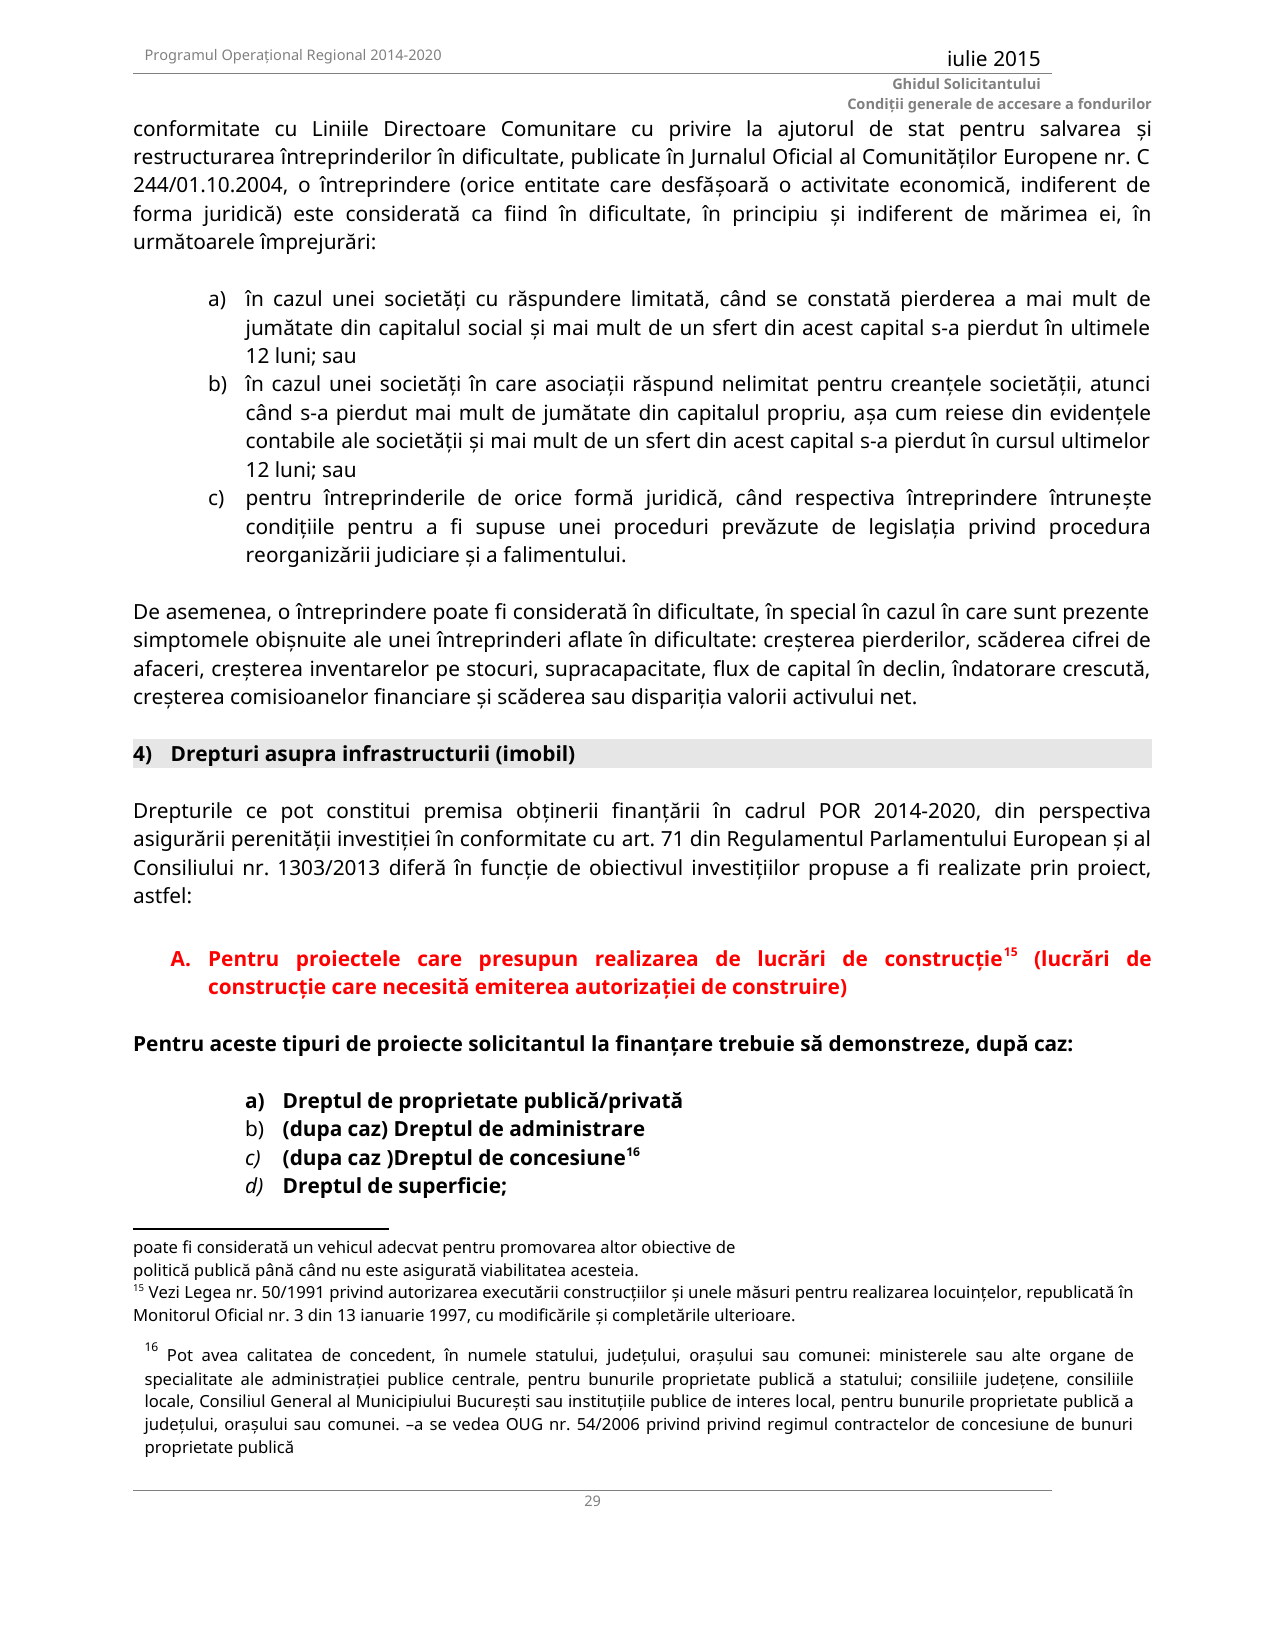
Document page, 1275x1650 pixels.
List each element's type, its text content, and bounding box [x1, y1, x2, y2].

list (dupa caz) Dreptul de administrare [245, 1114, 1152, 1143]
text Drepturi asupra infrastructurii (imobil) [133, 739, 1152, 768]
list în cazul unei societăţi în care asociaţii răspund nelimitat pentru creanţele societăţii, atunci când s-a pierdut mai mult de jumătate din capitalul propriu, aşa cum reiese din evidenţele contabile ale societăţii şi mai mult de un sfert din acest capital s-a pierdut în cursul ultimelor 12 luni; sau [208, 369, 1152, 483]
text De asemenea, o întreprindere poate fi considerată în dificultate, în special în cazul în care sunt prezente simptomele obişnuite ale unei întreprinderi aflate în dificultate: creşterea pierderilor, scăderea cifrei de afaceri, creşterea inventarelor pe stocuri, supracapacitate, flux de capital în declin, îndatorare crescută, creşterea comisioanelor financiare şi scăderea sau dispariţia valorii activului net. [133, 597, 1152, 711]
text Pentru aceste tipuri de proiecte solicitantul la finanțare trebuie să demonstreze, după caz: [133, 1029, 1152, 1058]
list Pentru proiectele care presupun realizarea de lucrări de construcție (lucrări de construcţie care necesită emiterea autorizației de construire) [170, 944, 1152, 1001]
list (dupa caz )Dreptul de concesiune [245, 1143, 1152, 1171]
list Dreptul de proprietate publică/privată [245, 1086, 1152, 1114]
text Drepturile ce pot constitui premisa obținerii finanțării în cadrul POR 2014-2020, din perspectiva asigurării perenității investiției în conformitate cu art. 71 din Regulamentul Parlamentului European și al Consiliului nr. 1303/2013 diferă în funcție de obiectivul investițiilor propuse a fi realizate prin proiect, astfel: [133, 796, 1152, 910]
list pentru întreprinderile de orice formă juridică, când respectiva întreprindere întruneşte condiţiile pentru a fi supuse unei proceduri prevăzute de legislaţia privind procedura reorganizării judiciare şi a falimentului. [208, 483, 1152, 569]
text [133, 114, 1152, 256]
list Dreptul de superficie; [245, 1171, 1152, 1200]
list în cazul unei societăţi cu răspundere limitată, când se constată pierderea a mai mult de jumătate din capitalul social şi mai mult de un sfert din acest capital s-a pierdut în ultimele 12 luni; sau [208, 284, 1152, 369]
